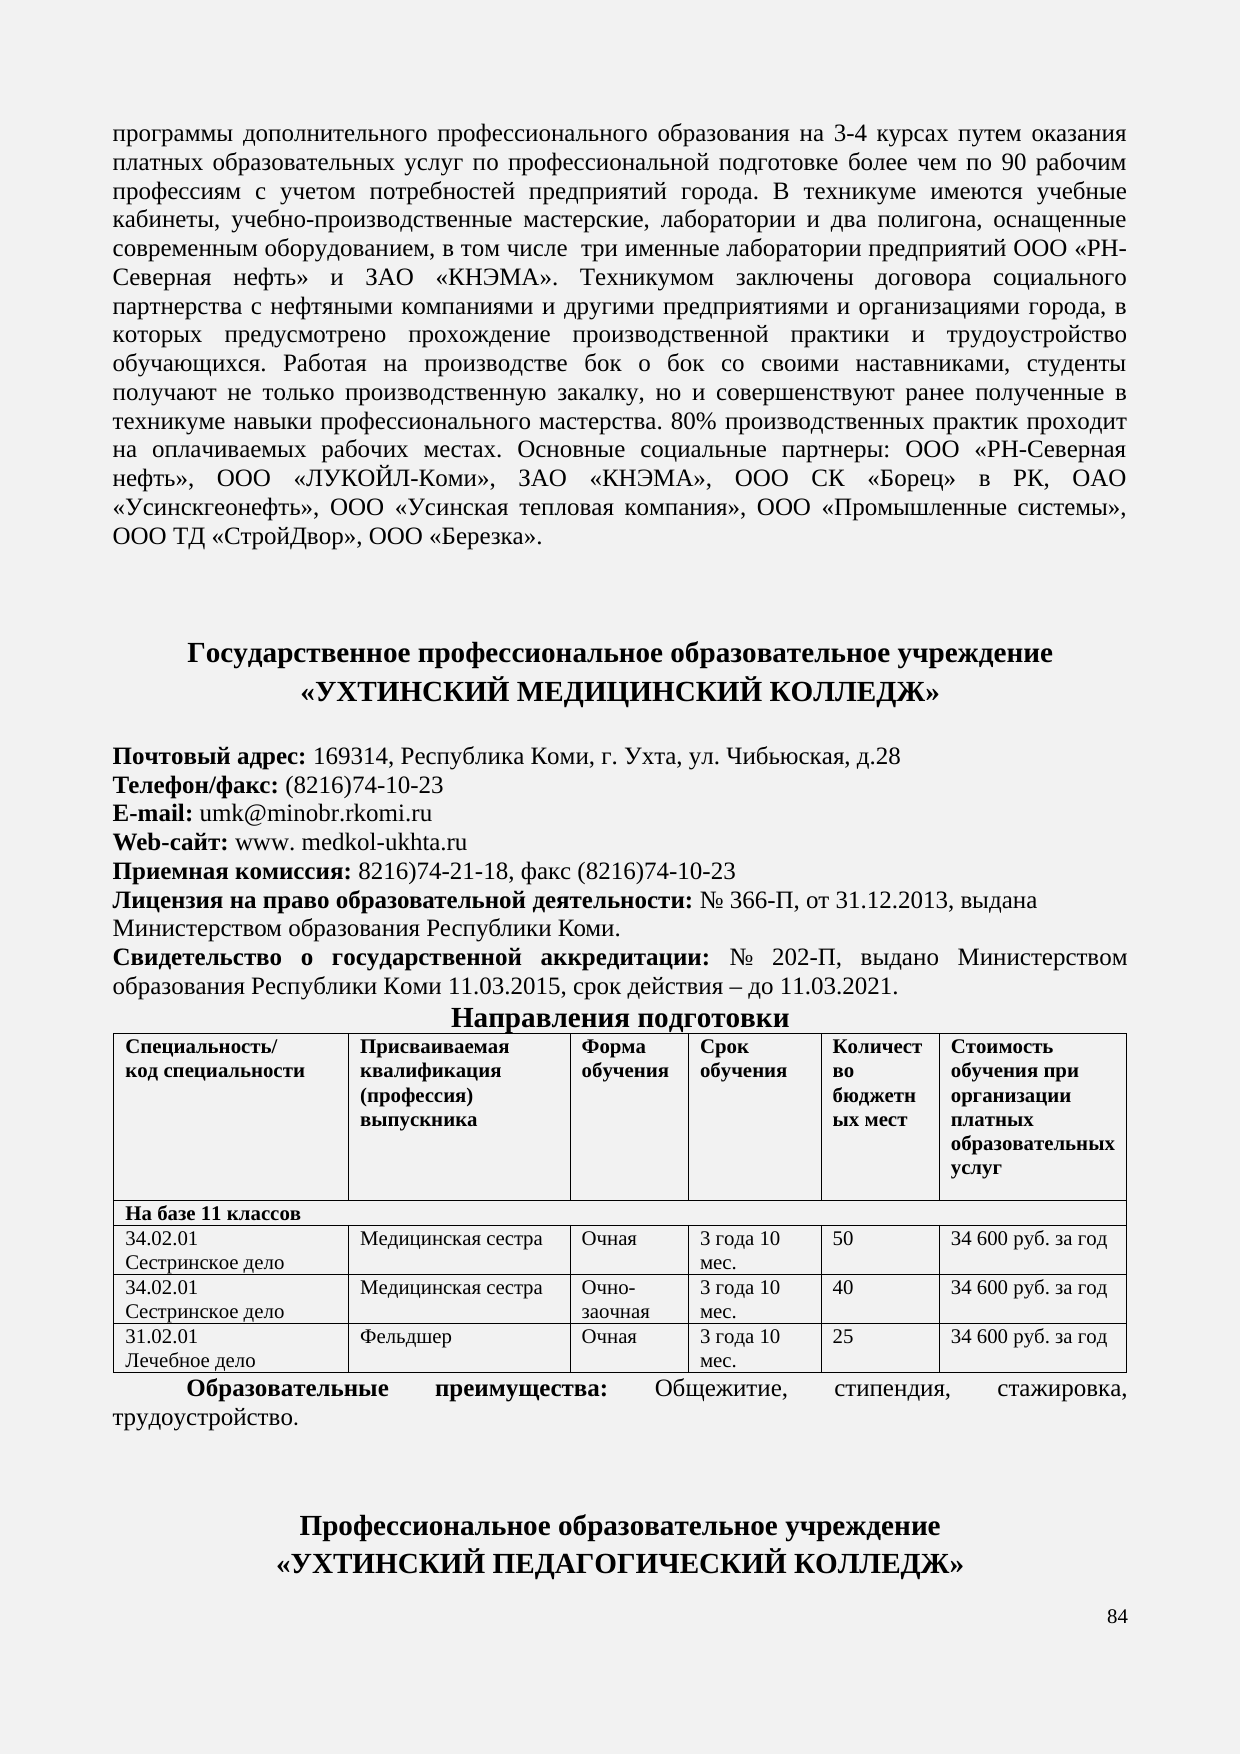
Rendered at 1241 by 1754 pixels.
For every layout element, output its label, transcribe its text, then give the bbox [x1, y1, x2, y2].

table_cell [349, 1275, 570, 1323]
text E-mail: umk@minobr.rkomi.ru [112, 798, 1128, 827]
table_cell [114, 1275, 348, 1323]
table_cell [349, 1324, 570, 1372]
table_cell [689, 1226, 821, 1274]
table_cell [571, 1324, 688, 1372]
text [112, 118, 1128, 549]
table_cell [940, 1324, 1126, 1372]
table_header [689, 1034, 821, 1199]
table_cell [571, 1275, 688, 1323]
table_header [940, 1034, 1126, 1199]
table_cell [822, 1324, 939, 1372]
text Свидетельство о государственной аккредитации: № 202-П, выдано Министерством образования Республики Коми 11.03.2015, срок действия – до 11.03.2021. [112, 942, 1128, 1000]
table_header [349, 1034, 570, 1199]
text Телефон/факс: (8216)74-10-23 [112, 770, 1128, 798]
text Лицензия на право образовательной деятельности: № 366-П, от 31.12.2013, выдана Министерством образования Республики Коми. [112, 885, 1128, 942]
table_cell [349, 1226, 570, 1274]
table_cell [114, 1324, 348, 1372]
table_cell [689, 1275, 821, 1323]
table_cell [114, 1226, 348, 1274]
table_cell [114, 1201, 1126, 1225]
text Направления подготовки [112, 1000, 1128, 1033]
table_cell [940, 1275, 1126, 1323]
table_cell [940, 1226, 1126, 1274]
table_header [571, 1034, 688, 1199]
text Профессиональное образовательное учреждение [112, 1508, 1128, 1542]
text Государственное профессиональное образовательное учреждение [112, 635, 1128, 669]
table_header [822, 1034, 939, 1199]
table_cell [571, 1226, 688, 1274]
text Приемная комиссия: 8216)74-21-18, факс (8216)74-10-23 [112, 856, 1128, 885]
text «УХТИНСКИЙ МЕДИЦИНСКИЙ КОЛЛЕДЖ» [112, 674, 1128, 707]
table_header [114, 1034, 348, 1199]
text Почтовый адрес: 169314, Республика Коми, г. Ухта, ул. Чибьюская, д.28 [112, 741, 1128, 770]
text Web-сайт: www. medkol-ukhta.ru [112, 827, 1128, 856]
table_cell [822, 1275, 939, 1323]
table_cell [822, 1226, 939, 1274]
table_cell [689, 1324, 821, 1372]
text «УХТИНСКИЙ ПЕДАГОГИЧЕСКИЙ КОЛЛЕДЖ» [112, 1547, 1128, 1580]
text Образовательные преимущества: Общежитие, стипендия, стажировка, трудоустройство. [112, 1373, 1128, 1431]
